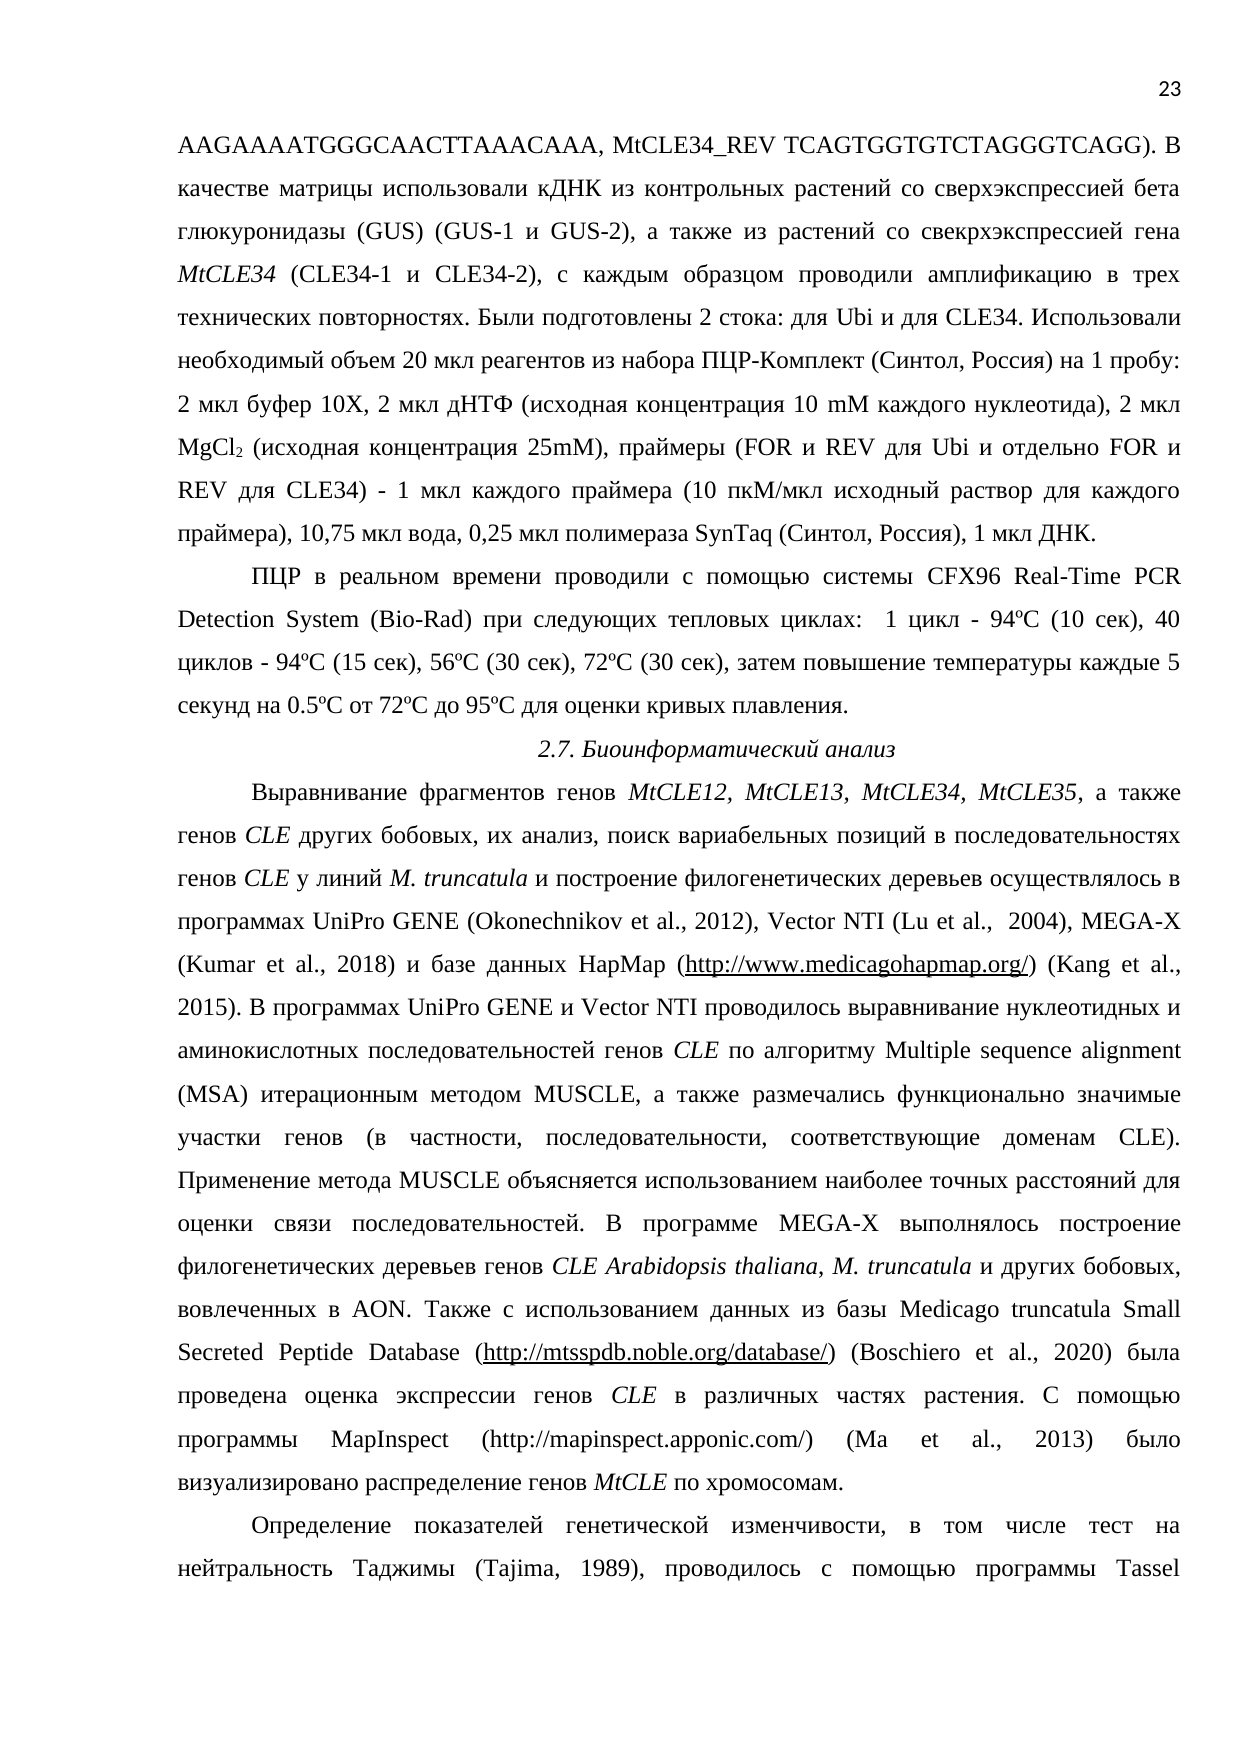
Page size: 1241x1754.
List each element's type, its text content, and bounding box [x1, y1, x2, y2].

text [177, 1510, 1181, 1582]
text Выравнивание фрагментов генов MtCLE12, MtCLE13, MtCLE34, MtCLE35, а также генов CLE других бобовых, их анализ, поиск вариабельных позиций в последовательностях генов CLE у линий M. truncatula и построение филогенетических деревьев осуществлялось в программах UniPro GENE (Okonechnikov et al., 2012), Vector NTI (Lu et al., 2004), MEGA-X (Kumar et al., 2018) и базе данных HapMap (http://www.medicagohapmap.org/) (Kang et al., 2015). В программах UniPro GENE и Vector NTI проводилось выравнивание нуклеотидных и аминокислотных последовательностей генов CLE по алгоритму Multiple sequence alignment (MSA) итерационным методом MUSCLE, а также размечались функционально значимые участки генов (в частности, последовательности, соответствующие доменам CLE). Применение метода MUSCLE объясняется использованием наиболее точных расстояний для оценки связи последовательностей. В программе MEGA-Х выполнялось построение филогенетических деревьев генов CLE Arabidopsis thaliana, M. truncatula и других бобовых, вовлеченных в AON. Также с использованием данных из базы Medicago truncatula Small Secreted Peptide Database (http://mtsspdb.noble.org/database/) (Boschiero et al., 2020) была проведена оценка экспрессии генов CLE в различных частях растения. С помощью программы MapInspect (http://mapinspect.apponic.com/) (Ma et al., 2013) было визуализировано распределение генов MtCLE по хромосомам. [177, 777, 1181, 1496]
text 2.7. Биоинформатический анализ [252, 734, 1181, 762]
text ПЦР в реальном времени проводили с помощью системы CFX96 Real-Time PCR Detection System (Bio-Rad) при следующих тепловых циклах: 1 цикл - 94ºC (10 сек), 40 циклов - 94ºC (15 сек), 56ºC (30 сек), 72ºC (30 сек), затем повышение температуры каждые 5 секунд на 0.5ºС от 72ºС до 95ºС для оценки кривых плавления. [177, 561, 1181, 719]
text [177, 130, 1181, 547]
